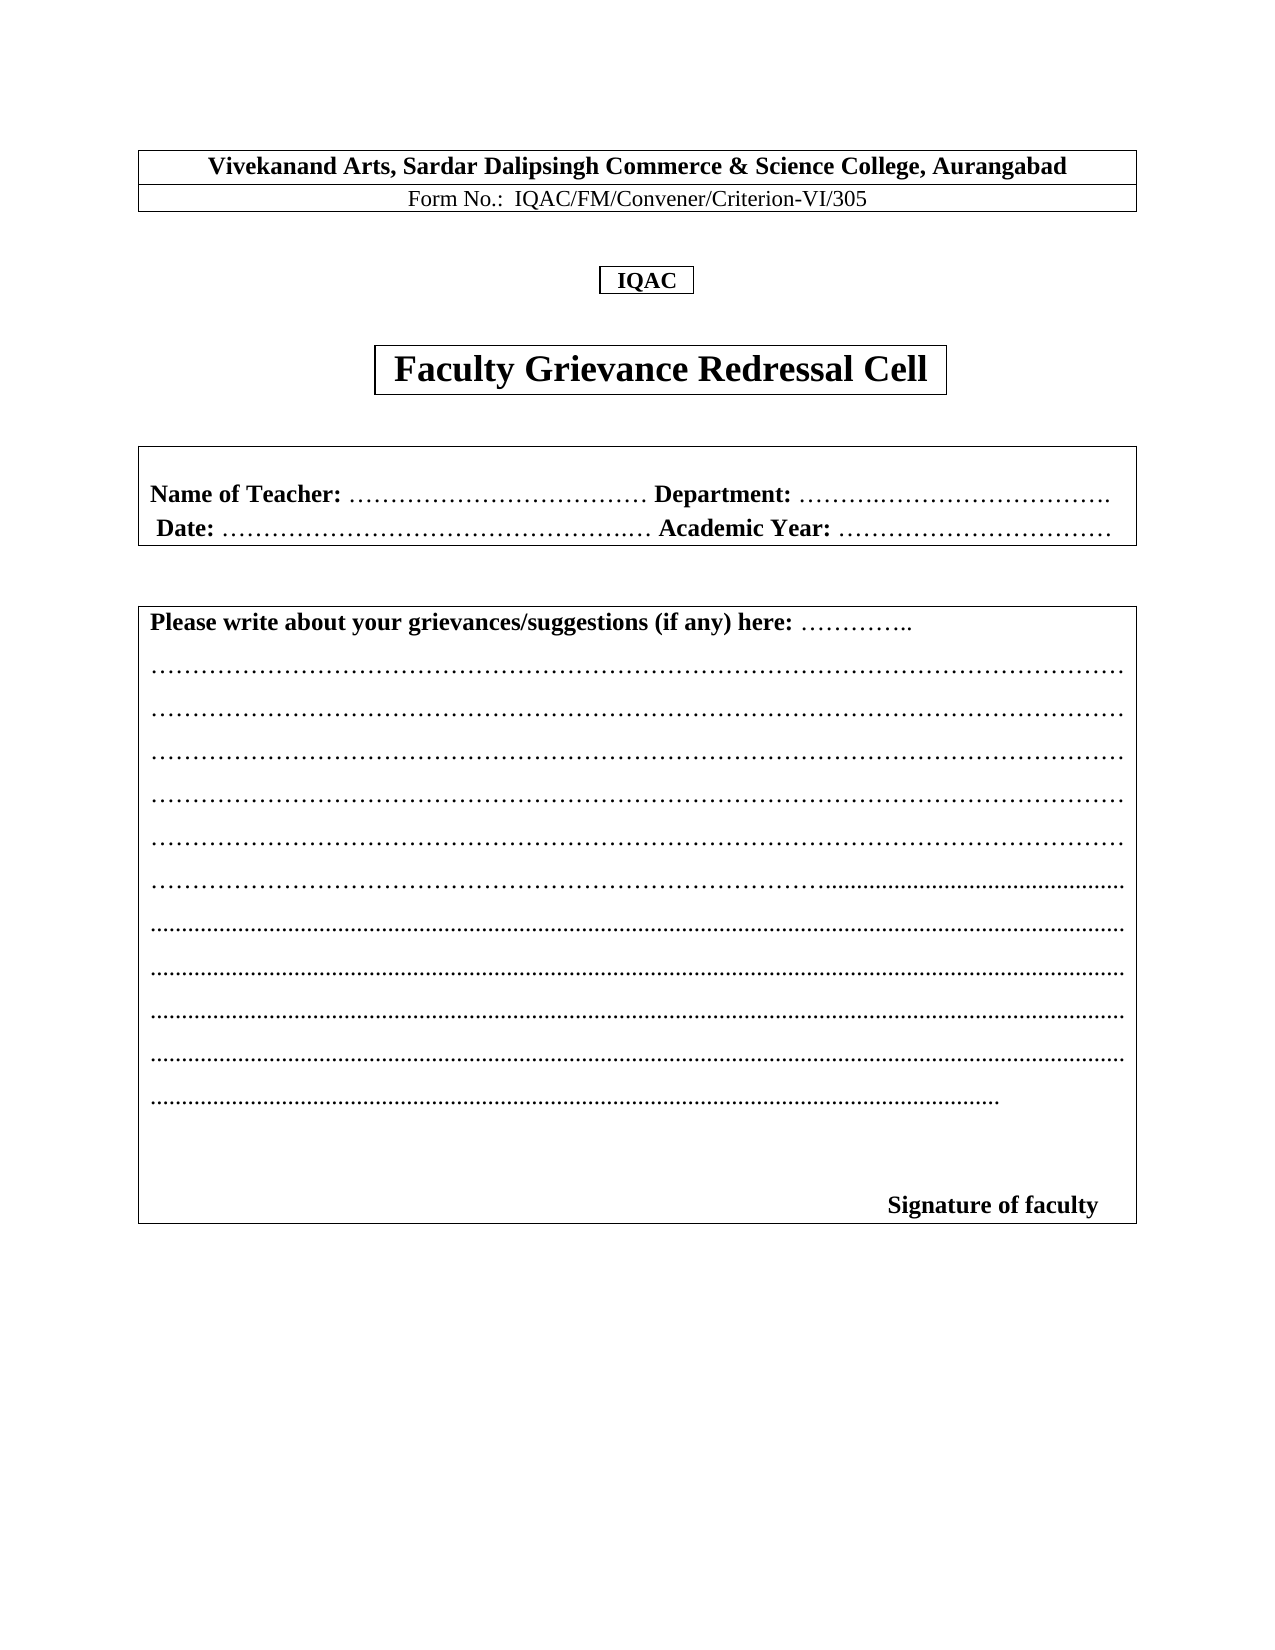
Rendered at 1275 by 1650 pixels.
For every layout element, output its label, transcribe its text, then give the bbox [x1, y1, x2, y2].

table_cell Form No.: IQAC/FM/Convener/Criterion-VI/305 [139, 185, 1136, 211]
table_header Please write about your grievances/suggestions (if any) here: …………..………………………………………………………………………………………………………………………………………………………………………………………………………………………………………………………………………………………………………………………………………………………………………………………………………………………………………………………………………………………………………………………………………………………………………………………………………………........................................................................................................................................................................................................................................................................................................................................................................................................................................................................................................................................................................................................................................................................................................................................................................................................................................ Signature of faculty [139, 607, 1136, 1223]
table_header IQAC [601, 267, 693, 293]
table_header Name of Teacher: ……………………………… Department: ……….………………………. Date: ………………………………………….… Academic Year: …………………………… [139, 447, 1136, 545]
table_header Vivekanand Arts, Sardar Dalipsingh Commerce & Science College, Aurangabad [139, 151, 1136, 184]
table_header Faculty Grievance Redressal Cell [376, 346, 946, 393]
